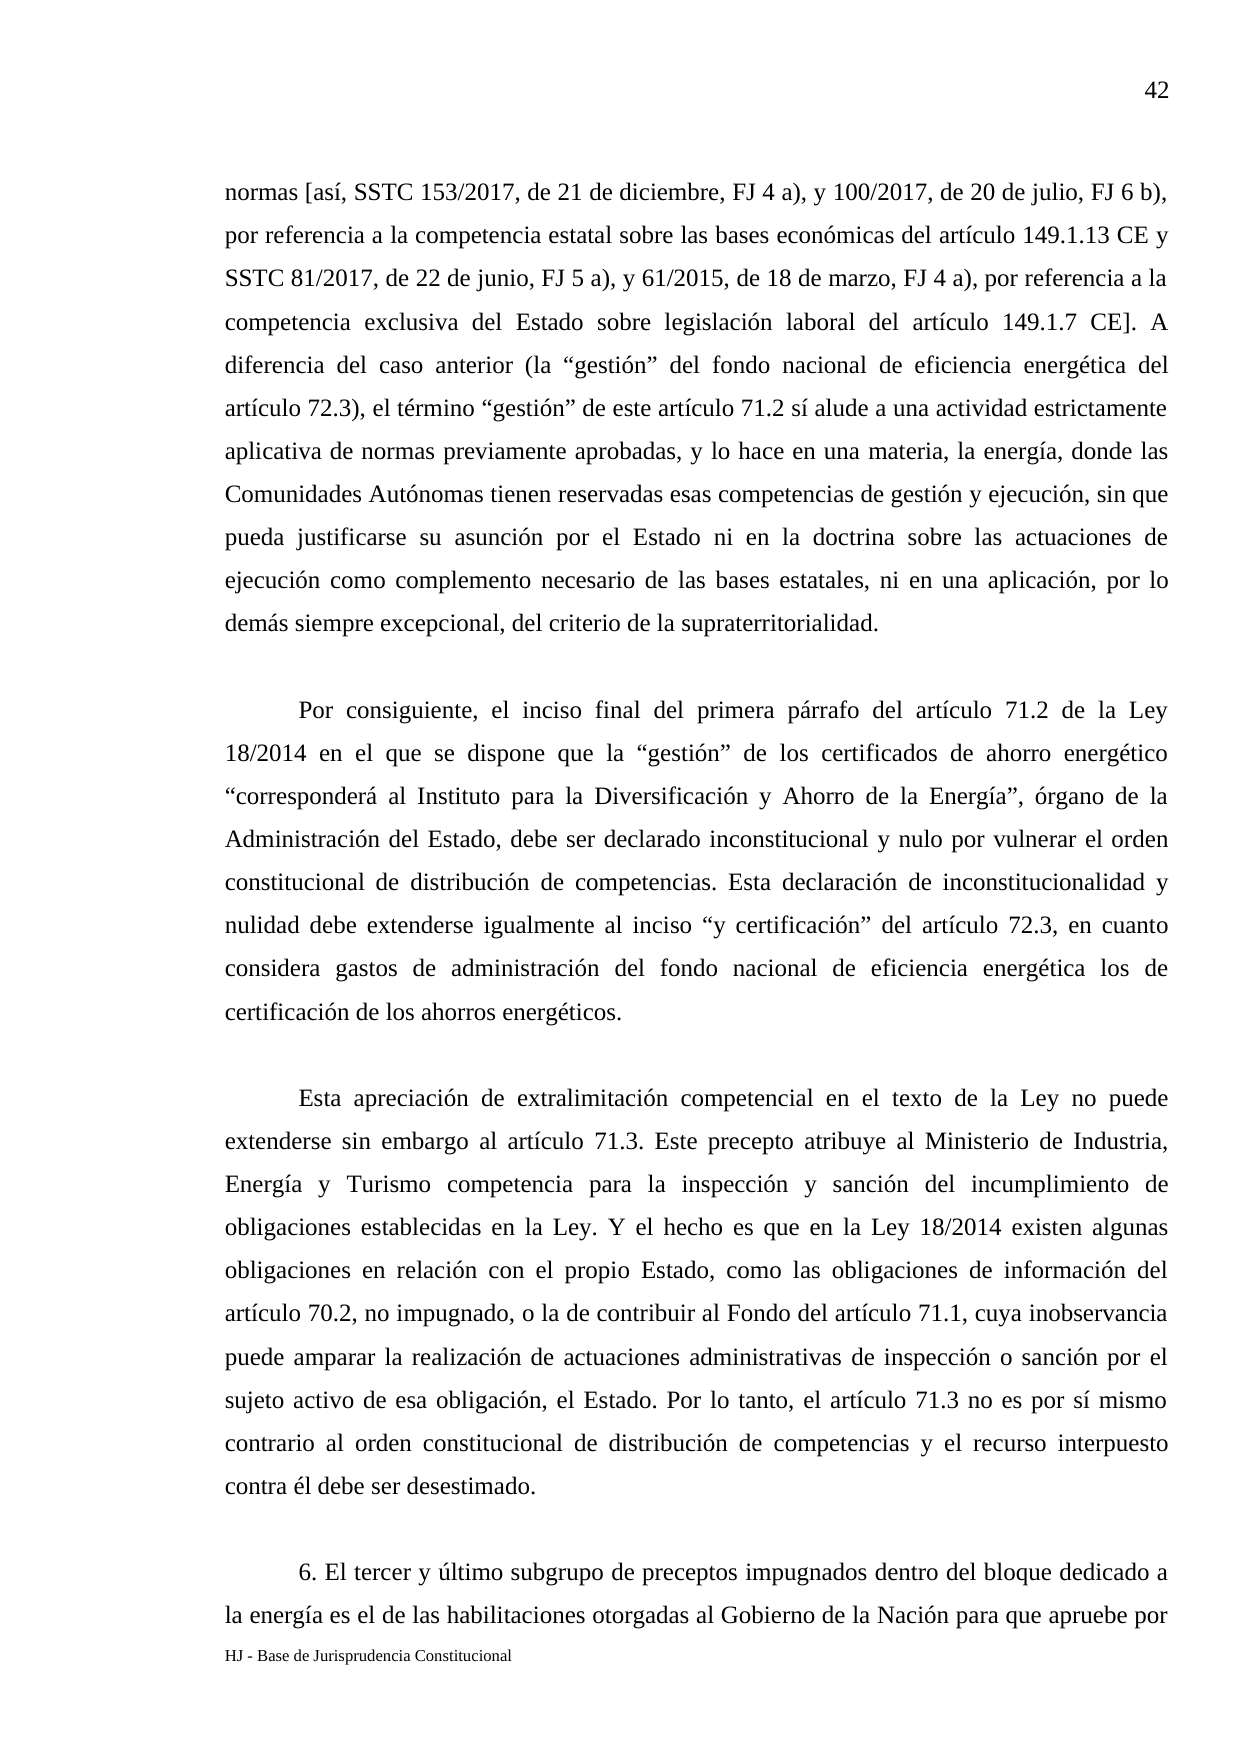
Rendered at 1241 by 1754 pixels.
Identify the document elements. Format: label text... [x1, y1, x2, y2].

text Por consiguiente, el inciso final del primera párrafo del artículo 71.2 de la Ley 18/2014 en el que se dispone que la “gestión” de los certificados de ahorro energético “corresponderá al Instituto para la Diversificación y Ahorro de la Energía”, órgano de la Administración del Estado, debe ser declarado inconstitucional y nulo por vulnerar el orden constitucional de distribución de competencias. Esta declaración de inconstitucionalidad y nulidad debe extenderse igualmente al inciso “y certificación” del artículo 72.3, en cuanto considera gastos de administración del fondo nacional de eficiencia energética los de certificación de los ahorros energéticos. [224, 695, 1169, 1025]
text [224, 177, 1169, 637]
text Esta apreciación de extralimitación competencial en el texto de la Ley no puede extenderse sin embargo al artículo 71.3. Este precepto atribuye al Ministerio de Industria, Energía y Turismo competencia para la inspección y sanción del incumplimiento de obligaciones establecidas en la Ley. Y el hecho es que en la Ley 18/2014 existen algunas obligaciones en relación con el propio Estado, como las obligaciones de información del artículo 70.2, no impugnado, o la de contribuir al Fondo del artículo 71.1, cuya inobservancia puede amparar la realización de actuaciones administrativas de inspección o sanción por el sujeto activo de esa obligación, el Estado. Por lo tanto, el artículo 71.3 no es por sí mismo contrario al orden constitucional de distribución de competencias y el recurso interpuesto contra él debe ser desestimado. [224, 1083, 1169, 1500]
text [224, 1557, 1169, 1629]
